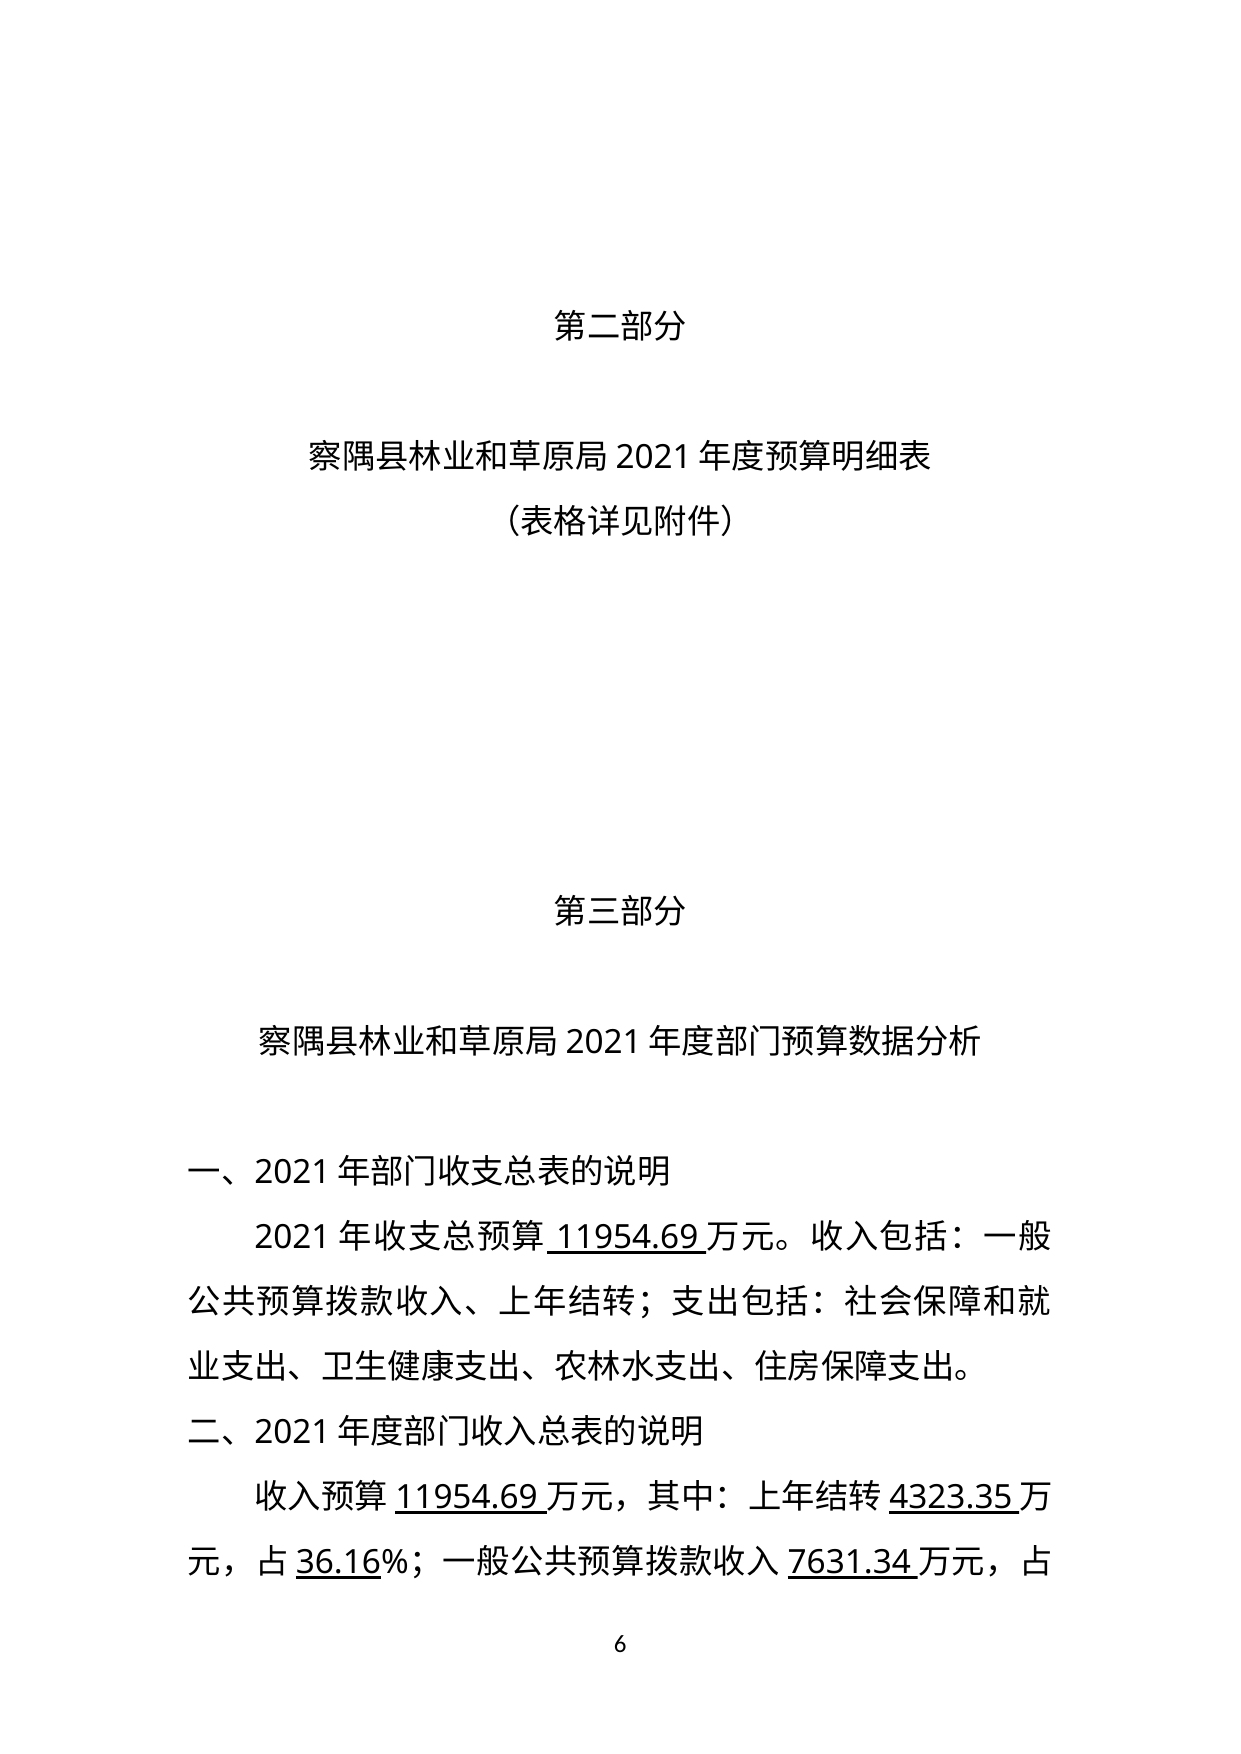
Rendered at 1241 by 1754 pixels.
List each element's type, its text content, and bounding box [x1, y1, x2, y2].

text 二、2021年度部门收入总表的说明 [187, 1397, 1053, 1462]
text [187, 1462, 1053, 1592]
text 一、2021年部门收支总表的说明 [187, 1137, 1053, 1202]
text 第二部分 [187, 292, 1053, 357]
text 察隅县林业和草原局2021年度部门预算数据分析 [187, 1007, 1053, 1072]
text 第三部分 [187, 877, 1053, 942]
text 察隅县林业和草原局2021年度预算明细表 [187, 422, 1053, 487]
text 2021年收支总预算 11954.69万元。收入包括：一般公共预算拨款收入、上年结转；支出包括：社会保障和就业支出、卫生健康支出、农林水支出、住房保障支出。 [187, 1202, 1053, 1397]
text （表格详见附件） [187, 487, 1053, 552]
